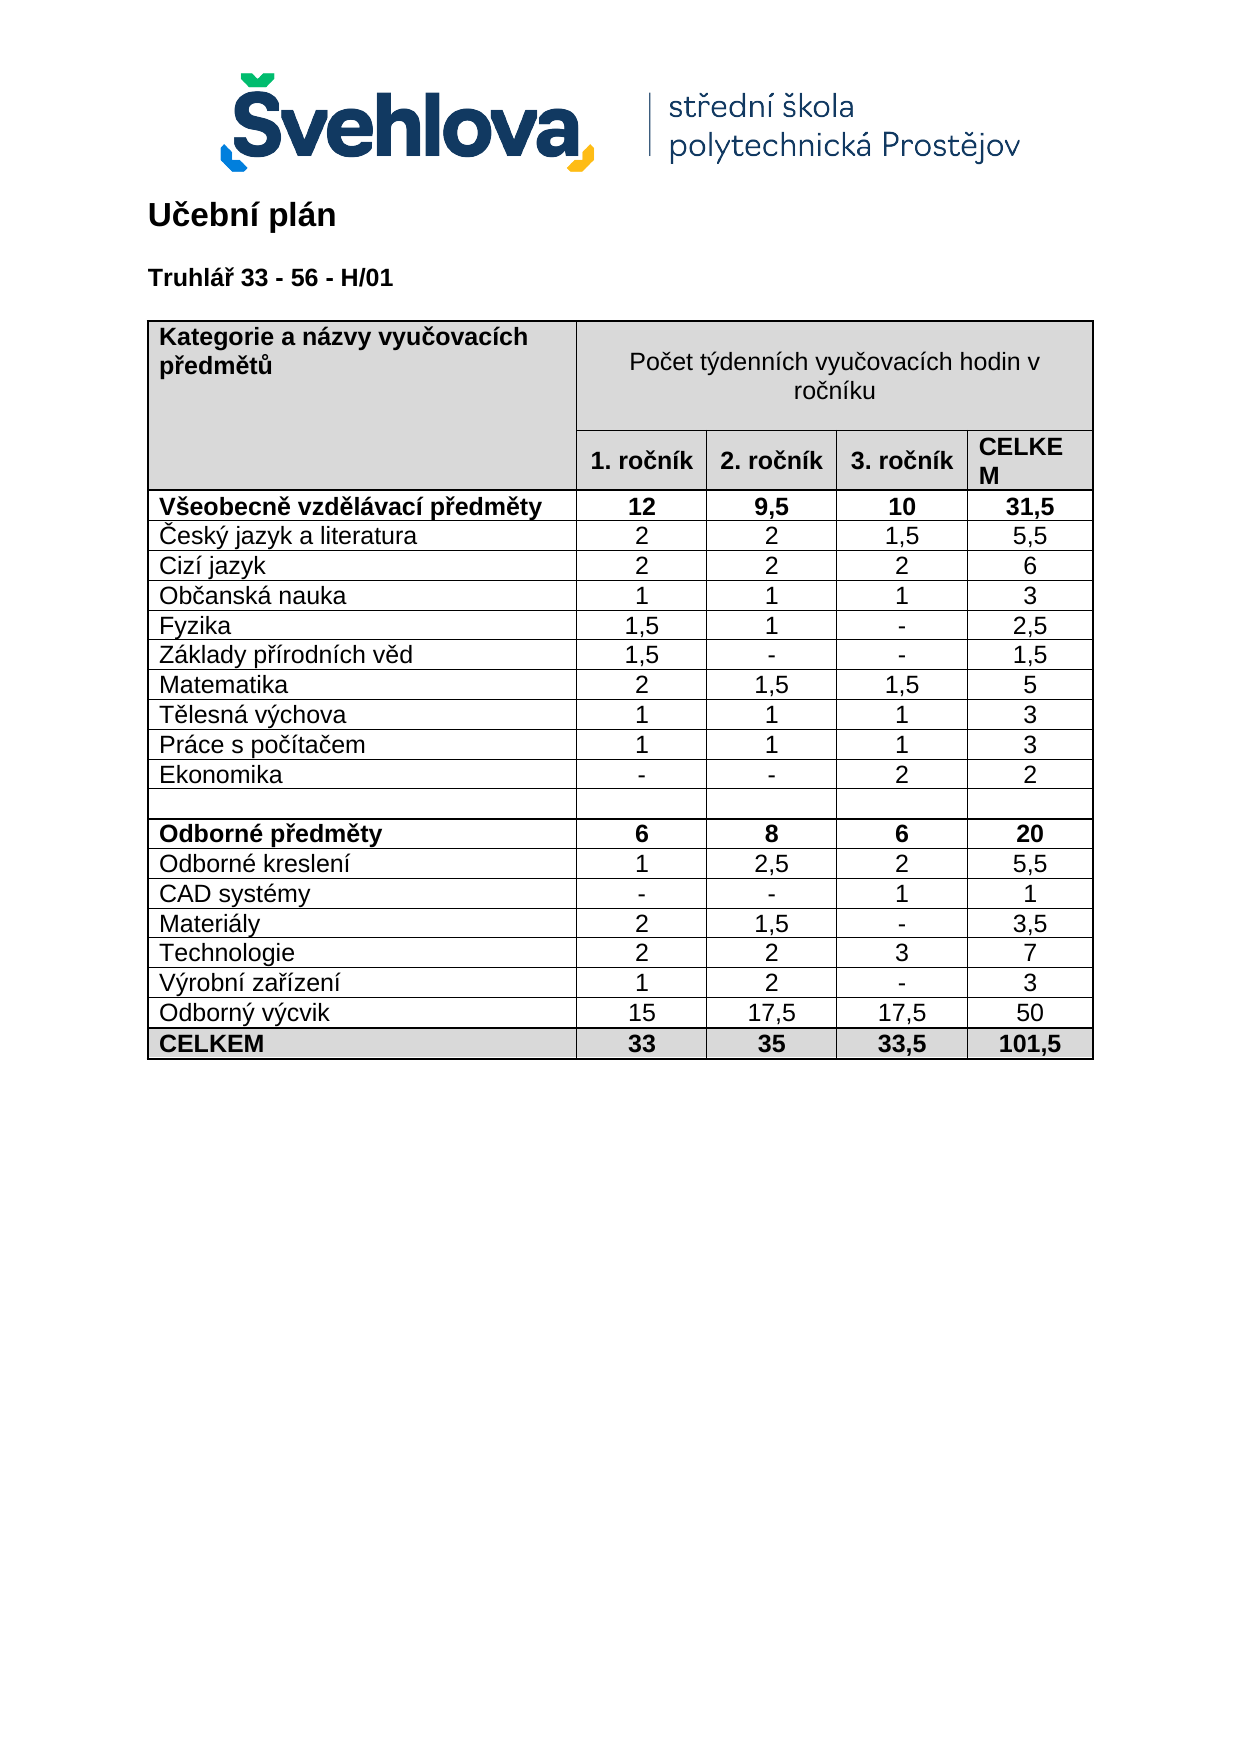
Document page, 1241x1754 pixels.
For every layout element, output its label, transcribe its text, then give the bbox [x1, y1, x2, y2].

table_cell 3 [837, 938, 967, 967]
table_cell 1 [837, 879, 967, 907]
table_cell 2 [837, 760, 967, 788]
table_cell - [707, 879, 836, 907]
table_cell 20 [968, 820, 1092, 848]
table_cell 1 [577, 700, 706, 729]
table_cell 33 [577, 1029, 706, 1057]
table_cell 2 [707, 521, 836, 550]
table_cell Práce s počítačem [149, 730, 576, 758]
text Učební plán [148, 196, 1093, 234]
table_cell 2 [577, 938, 706, 967]
table_cell 33,5 [837, 1029, 967, 1057]
table_cell Tělesná výchova [149, 700, 576, 729]
table_cell 1,5 [968, 640, 1092, 669]
table_cell 3,5 [968, 909, 1092, 937]
table_cell 10 [837, 491, 967, 520]
table_cell - [837, 640, 967, 669]
table_cell 3 [968, 581, 1092, 609]
table_cell Fyzika [149, 611, 576, 639]
table_cell 2 [707, 938, 836, 967]
table_cell Cizí jazyk [149, 551, 576, 580]
table_cell 1 [837, 581, 967, 609]
table_cell 2. ročník [707, 431, 836, 489]
table_cell 35 [707, 1029, 836, 1057]
table_cell 5,5 [968, 521, 1092, 550]
table_cell 1 [968, 879, 1092, 907]
table_cell 5 [968, 670, 1092, 699]
table_cell Matematika [149, 670, 576, 699]
table_cell Materiály [149, 909, 576, 937]
table_cell [968, 789, 1092, 818]
table_cell 1. ročník [577, 431, 706, 489]
table_cell CAD systémy [149, 879, 576, 907]
table_cell 3 [968, 700, 1092, 729]
table_cell 1 [577, 849, 706, 878]
table_cell - [577, 760, 706, 788]
table_cell 3 [968, 968, 1092, 997]
table_cell 17,5 [837, 998, 967, 1027]
table_cell 2 [577, 909, 706, 937]
table_cell 8 [707, 820, 836, 848]
table_cell 1 [707, 611, 836, 639]
table_cell - [707, 640, 836, 669]
table_cell CELKEM [968, 431, 1092, 489]
table_cell 50 [968, 998, 1092, 1027]
table_cell 1,5 [707, 909, 836, 937]
table_cell 2 [837, 551, 967, 580]
table_cell 2 [837, 849, 967, 878]
table_cell [149, 789, 576, 818]
table_cell 2 [707, 551, 836, 580]
table_cell 6 [837, 820, 967, 848]
picture [220, 73, 1020, 172]
table_cell 5,5 [968, 849, 1092, 878]
table_cell 7 [968, 938, 1092, 967]
table_cell - [837, 968, 967, 997]
table_cell Technologie [149, 938, 576, 967]
table_cell 1 [577, 730, 706, 758]
table_cell Všeobecně vzdělávací předměty [149, 491, 576, 520]
table_cell - [577, 879, 706, 907]
table_cell 1 [837, 700, 967, 729]
table_cell 1 [577, 968, 706, 997]
table_cell 31,5 [968, 491, 1092, 520]
table_cell 1,5 [837, 521, 967, 550]
table_cell 9,5 [707, 491, 836, 520]
table_cell 3 [968, 730, 1092, 758]
table_cell Občanská nauka [149, 581, 576, 609]
table_cell Český jazyk a literatura [149, 521, 576, 550]
table_cell 2 [577, 551, 706, 580]
table_cell [577, 789, 706, 818]
table_cell 3. ročník [837, 431, 967, 489]
table_cell - [837, 909, 967, 937]
text Truhlář 33 - 56 - H/01 [148, 263, 1093, 291]
table_cell 1 [837, 730, 967, 758]
table_cell 15 [577, 998, 706, 1027]
table_cell 1,5 [707, 670, 836, 699]
table_cell 1 [577, 581, 706, 609]
table_cell [707, 789, 836, 818]
table_header Počet týdenních vyučovacích hodin v ročníku [577, 322, 1092, 430]
table_cell 2,5 [968, 611, 1092, 639]
table_cell 1,5 [577, 640, 706, 669]
table_cell Odborný výcvik [149, 998, 576, 1027]
table_cell 1,5 [837, 670, 967, 699]
table_cell Odborné předměty [149, 820, 576, 848]
table_cell 12 [577, 491, 706, 520]
table_cell 1 [707, 700, 836, 729]
table_cell - [837, 611, 967, 639]
table_cell CELKEM [149, 1029, 576, 1057]
table_cell 1,5 [577, 611, 706, 639]
table_header Kategorie a názvy vyučovacích předmětů [149, 322, 576, 489]
table_cell 2 [707, 968, 836, 997]
table_cell Výrobní zařízení [149, 968, 576, 997]
table_cell Základy přírodních věd [149, 640, 576, 669]
table_cell 2 [968, 760, 1092, 788]
table_cell 17,5 [707, 998, 836, 1027]
table_cell Ekonomika [149, 760, 576, 788]
table_cell - [707, 760, 836, 788]
table_cell Odborné kreslení [149, 849, 576, 878]
table_cell 1 [707, 581, 836, 609]
table_cell 1 [707, 730, 836, 758]
table_cell 2 [577, 521, 706, 550]
table_cell 101,5 [968, 1029, 1092, 1057]
table_cell 6 [577, 820, 706, 848]
table_cell 2 [577, 670, 706, 699]
table_cell 6 [968, 551, 1092, 580]
table_cell 2,5 [707, 849, 836, 878]
table_cell [837, 789, 967, 818]
